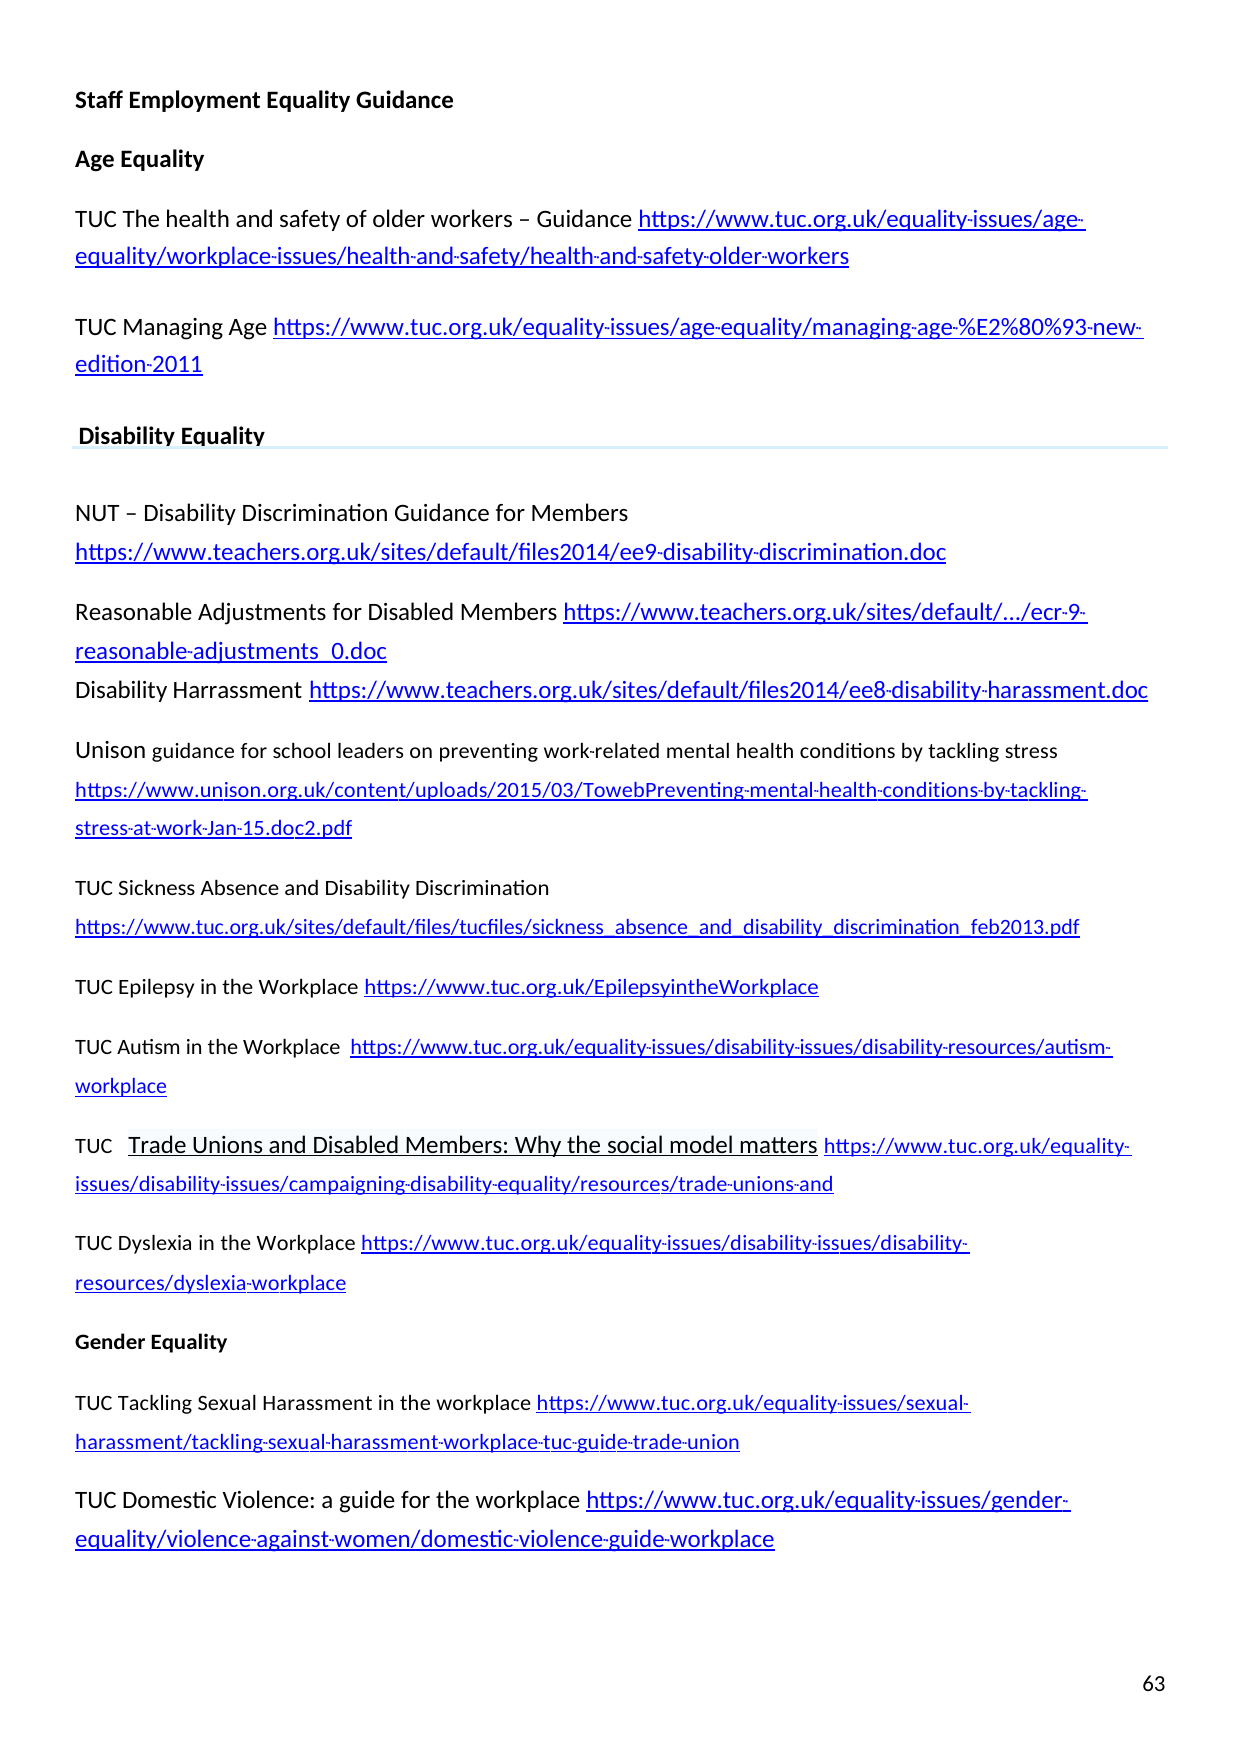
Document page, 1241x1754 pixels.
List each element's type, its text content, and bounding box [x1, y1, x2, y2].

text Disability Equality [72, 420, 1223, 451]
text Disability Harrassment https://www.teachers.org.uk/sites/default/files2014/ee8-­‐disability-­‐harassment.doc [75, 674, 1223, 705]
text NUT – Disability Discrimination Guidance for Members https://www.teachers.org.uk/sites/default/files2014/ee9-­‐disability-­‐discrimination.doc [75, 497, 953, 567]
text TUC Managing Age https://www.tuc.org.uk/equality-­‐issues/age-­‐equality/managing-­‐age-­‐%E2%80%93-­‐new-­‐ edition-­‐2011 [75, 312, 1159, 379]
text Gender Equality [75, 1328, 1223, 1355]
subtitle Staff Employment Equality Guidance Age Equality [75, 84, 458, 174]
text TUC Tackling Sexual Harassment in the workplace https://www.tuc.org.uk/equality-­‐issues/sexual-­‐ harassment/tackling-­‐sexual-­‐harassment-­‐workplace-­‐tuc-­‐guide-­‐trade-­‐union [75, 1389, 984, 1454]
text Reasonable Adjustments for Disabled Members https://www.teachers.org.uk/sites/default/.../ecr-­‐9-­‐ reasonable-­‐adjustments_0.doc [75, 596, 1097, 665]
text TUC Sickness Absence and Disability Discrimination https://www.tuc.org.uk/sites/default/files/tucfiles/sickness_absence_and_disability_discrimination_feb2013.pdf [75, 874, 1223, 940]
text TUC The health and safety of older workers – Guidance https://www.tuc.org.uk/equality-­‐issues/age-­‐ equality/workplace-­‐issues/health-­‐and-­‐safety/health-­‐and-­‐safety-­‐older-­‐workers [75, 203, 1095, 271]
text TUC Epilepsy in the Workplace https://www.tuc.org.uk/EpilepsyintheWorkplace [75, 973, 1223, 999]
text TUC Trade Unions and Disabled Members: Why the social model matters https://www.tuc.org.uk/equality-­‐ issues/disability-­‐issues/campaigning-­‐disability-­‐equality/resources/trade-­‐unions-­‐and [75, 1129, 1139, 1197]
text TUC Autism in the Workplace https://www.tuc.org.uk/equality-­‐issues/disability-­‐issues/disability-­‐resources/autism-­‐ workplace [75, 1033, 1161, 1099]
text TUC Domestic Violence: a guide for the workplace https://www.tuc.org.uk/equality-­‐issues/gender-­‐ equality/violence-­‐against-­‐women/domestic-­‐violence-­‐guide-­‐workplace [75, 1484, 1079, 1554]
text TUC Dyslexia in the Workplace https://www.tuc.org.uk/equality-­‐issues/disability-­‐issues/disability-­‐ resources/dyslexia-­‐workplace [75, 1229, 986, 1295]
text Unison guidance for school leaders on preventing work-­‐related mental health conditions by tackling stress https://www.unison.org.uk/content/uploads/2015/03/TowebPreventing-­‐mental-­‐health-­‐conditions-­‐by-­‐tackling-­‐ stress-­‐at-­‐work-­‐Jan-­‐15.doc2.pdf [75, 734, 1113, 841]
